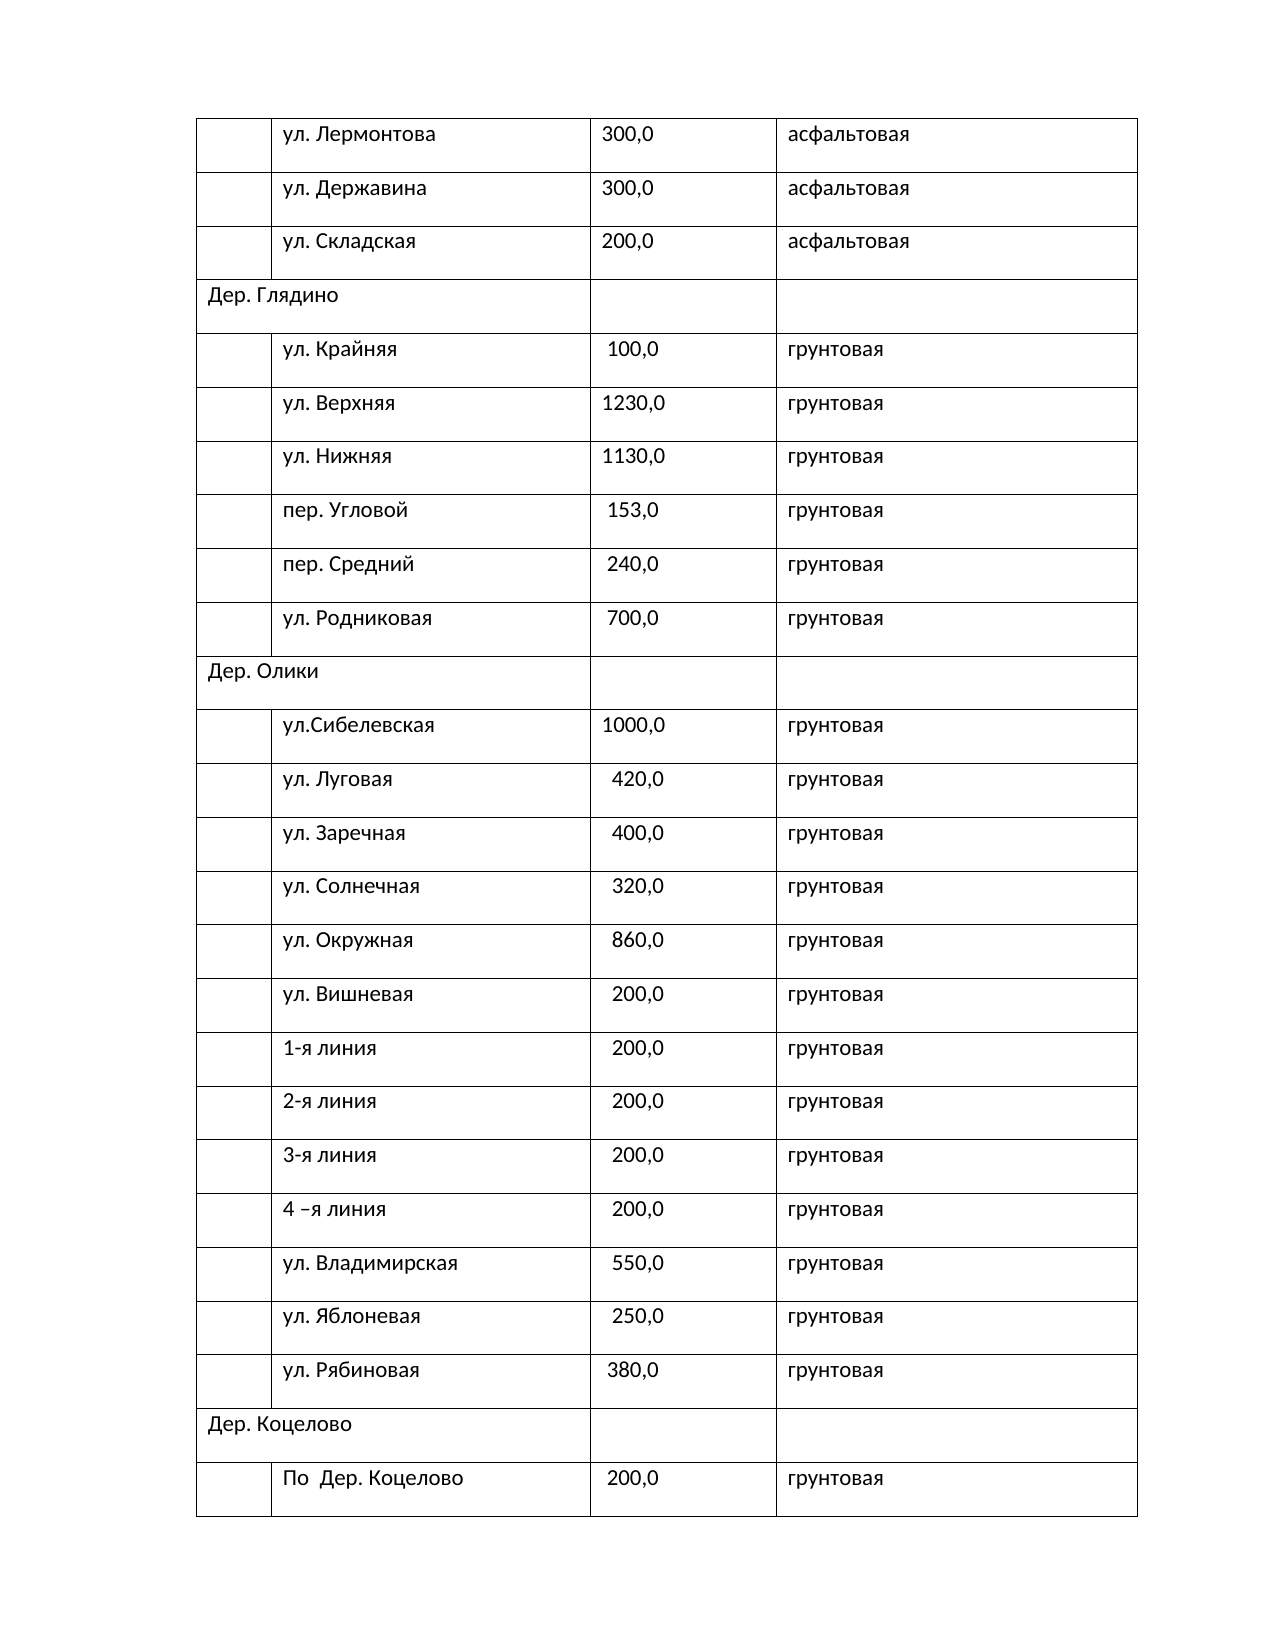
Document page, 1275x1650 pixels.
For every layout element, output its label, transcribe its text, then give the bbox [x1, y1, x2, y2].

table_cell грунтовая [777, 388, 1137, 441]
table_cell [197, 1140, 271, 1193]
table_cell [197, 710, 271, 763]
table_cell грунтовая [777, 442, 1137, 494]
table_cell асфальтовая [777, 173, 1137, 226]
table_cell [197, 173, 271, 226]
table_cell ул. Нижняя [272, 442, 590, 494]
table_cell ул.Сибелевская [272, 710, 590, 763]
table_cell [197, 1302, 271, 1354]
table_cell 200,0 [591, 1463, 776, 1516]
table_cell ул. Родниковая [272, 603, 590, 656]
table_cell [197, 119, 271, 172]
table_cell грунтовая [777, 1463, 1137, 1516]
table_cell ул. Складская [272, 227, 590, 279]
table_cell грунтовая [777, 872, 1137, 924]
table_cell 250,0 [591, 1302, 776, 1354]
table_cell ул. Крайняя [272, 334, 590, 387]
table_cell грунтовая [777, 1355, 1137, 1408]
table_cell грунтовая [777, 549, 1137, 602]
table_cell 2-я линия [272, 1087, 590, 1139]
table_cell 200,0 [591, 1194, 776, 1247]
table_cell [197, 925, 271, 978]
table_cell асфальтовая [777, 119, 1137, 172]
table_cell [197, 549, 271, 602]
table_cell грунтовая [777, 1194, 1137, 1247]
table_cell 380,0 [591, 1355, 776, 1408]
table_cell грунтовая [777, 710, 1137, 763]
table_cell ул. Солнечная [272, 872, 590, 924]
table_cell 300,0 [591, 119, 776, 172]
table_cell [197, 818, 271, 871]
table_cell [197, 334, 271, 387]
table_cell ул. Окружная [272, 925, 590, 978]
table_cell 200,0 [591, 1140, 776, 1193]
table_cell 153,0 [591, 495, 776, 548]
table_cell ул. Яблоневая [272, 1302, 590, 1354]
table_cell 240,0 [591, 549, 776, 602]
table_cell [197, 1248, 271, 1301]
table_cell 860,0 [591, 925, 776, 978]
table_cell По Дер. Коцелово [272, 1463, 590, 1516]
table_cell 1130,0 [591, 442, 776, 494]
table_cell [591, 280, 776, 333]
table_cell грунтовая [777, 979, 1137, 1032]
table_cell пер. Средний [272, 549, 590, 602]
table_cell пер. Угловой [272, 495, 590, 548]
table_cell грунтовая [777, 1033, 1137, 1086]
table_cell [197, 1087, 271, 1139]
table_cell 1230,0 [591, 388, 776, 441]
table_cell 4 –я линия [272, 1194, 590, 1247]
table_cell [197, 442, 271, 494]
table_cell ул. Луговая [272, 764, 590, 817]
table_cell грунтовая [777, 495, 1137, 548]
table_cell [197, 1033, 271, 1086]
table_cell [777, 657, 1137, 709]
table_cell 300,0 [591, 173, 776, 226]
table_cell [197, 1355, 271, 1408]
table_cell 700,0 [591, 603, 776, 656]
table_cell [197, 979, 271, 1032]
table_cell [197, 1463, 271, 1516]
table_cell грунтовая [777, 764, 1137, 817]
table_cell [591, 1409, 776, 1462]
table_cell [197, 388, 271, 441]
table_cell 200,0 [591, 1087, 776, 1139]
table_cell [777, 280, 1137, 333]
table_cell 200,0 [591, 1033, 776, 1086]
table_cell грунтовая [777, 925, 1137, 978]
table_cell 1000,0 [591, 710, 776, 763]
table_cell 3-я линия [272, 1140, 590, 1193]
table_cell грунтовая [777, 603, 1137, 656]
table_cell ул. Вишневая [272, 979, 590, 1032]
table_cell асфальтовая [777, 227, 1137, 279]
table_cell грунтовая [777, 1140, 1137, 1193]
table_cell ул. Державина [272, 173, 590, 226]
table_cell 100,0 [591, 334, 776, 387]
table_cell Дер. Глядино [197, 280, 590, 333]
table_cell грунтовая [777, 1302, 1137, 1354]
table_cell [197, 872, 271, 924]
table_cell ул. Владимирская [272, 1248, 590, 1301]
table_cell ул. Рябиновая [272, 1355, 590, 1408]
table_cell 1-я линия [272, 1033, 590, 1086]
table_cell 420,0 [591, 764, 776, 817]
table_cell [197, 495, 271, 548]
table_cell [197, 603, 271, 656]
table_cell [197, 764, 271, 817]
table_cell [197, 227, 271, 279]
table_cell Дер. Коцелово [197, 1409, 590, 1462]
table_cell [591, 657, 776, 709]
table_cell грунтовая [777, 818, 1137, 871]
table_cell грунтовая [777, 1087, 1137, 1139]
table_cell [777, 1409, 1137, 1462]
table_cell [197, 1194, 271, 1247]
table_cell Дер. Олики [197, 657, 590, 709]
table_cell 320,0 [591, 872, 776, 924]
table_cell 200,0 [591, 227, 776, 279]
table_cell грунтовая [777, 1248, 1137, 1301]
table_cell 550,0 [591, 1248, 776, 1301]
table_cell 200,0 [591, 979, 776, 1032]
table_cell 400,0 [591, 818, 776, 871]
table_cell грунтовая [777, 334, 1137, 387]
table_cell ул. Лермонтова [272, 119, 590, 172]
table_cell ул. Заречная [272, 818, 590, 871]
table_cell ул. Верхняя [272, 388, 590, 441]
